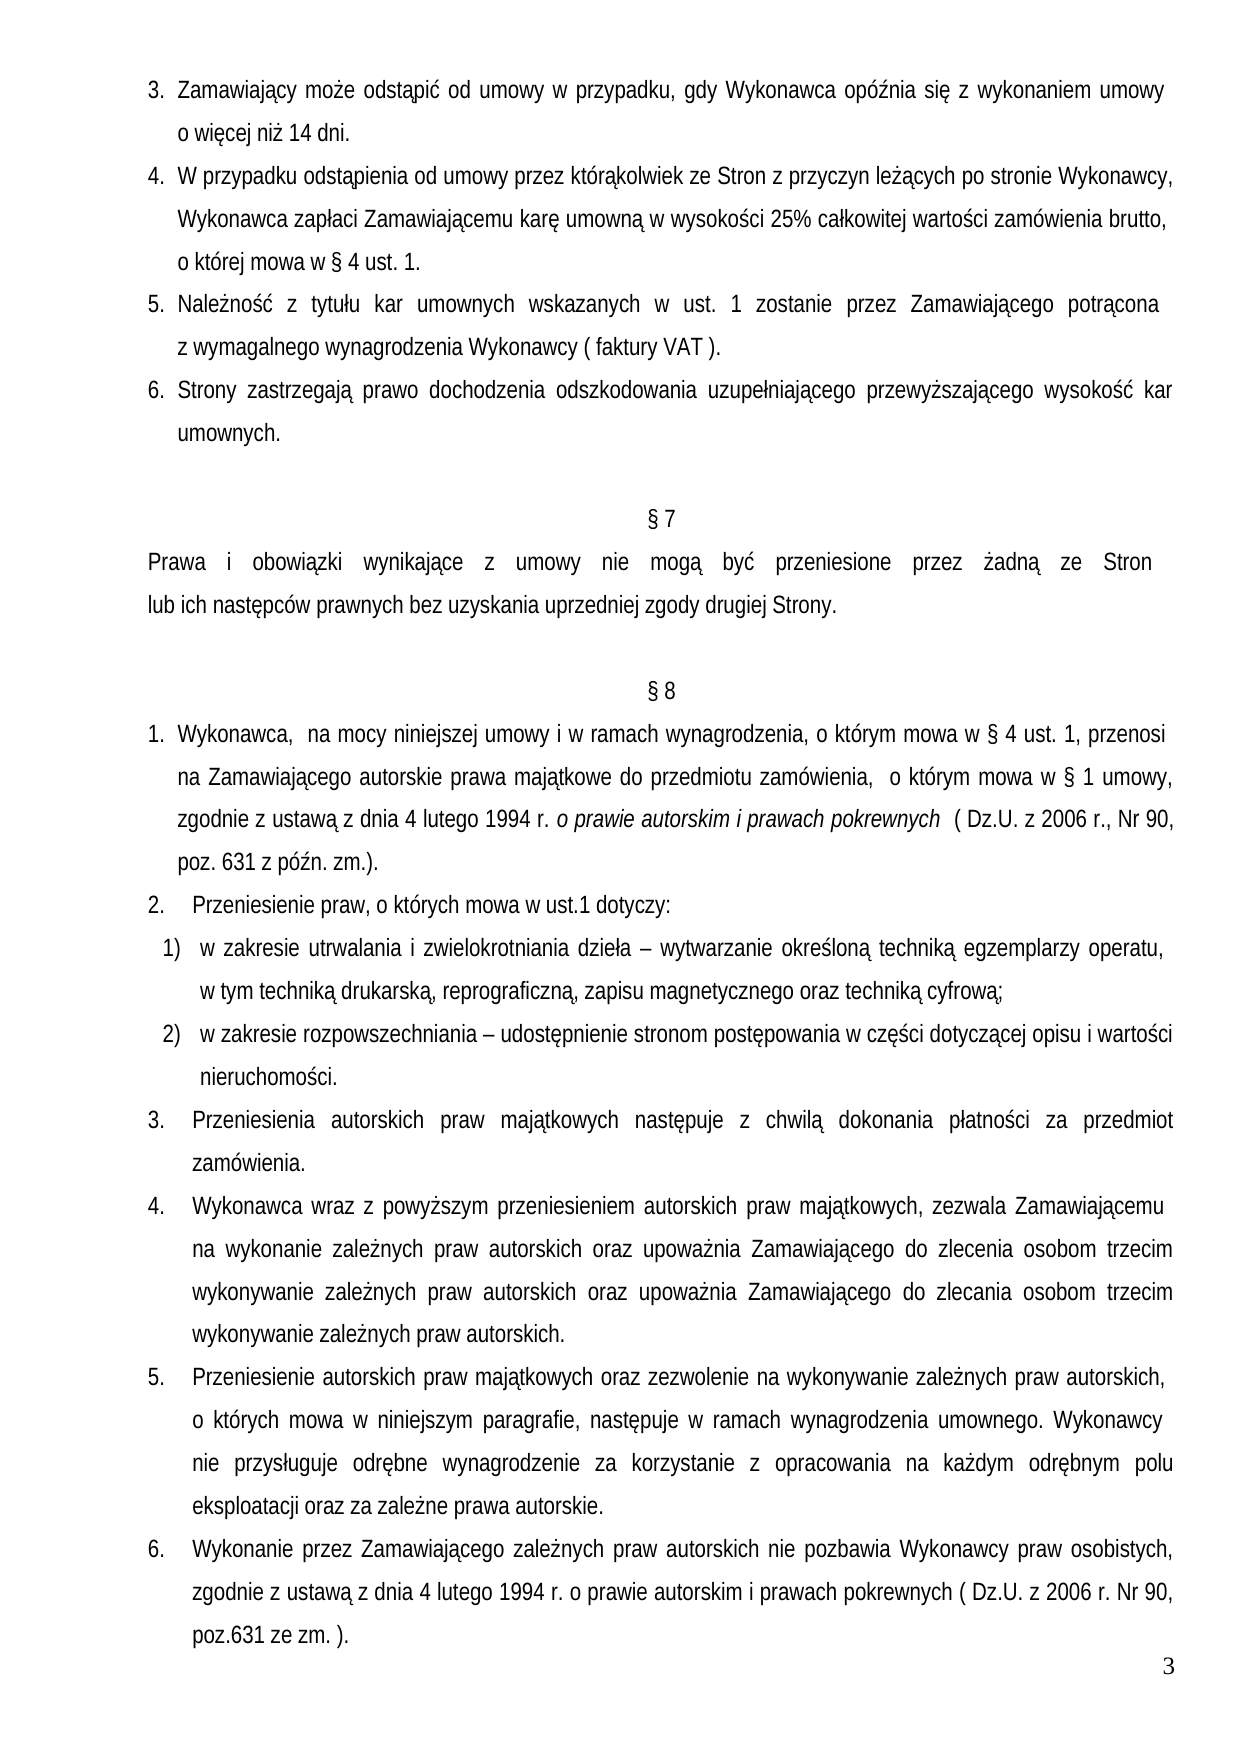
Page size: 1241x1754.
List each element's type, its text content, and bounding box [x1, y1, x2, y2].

text Prawa i obowiązki wynikające z umowy nie mogą być przeniesione przez żadną ze Stron lub ich następców prawnych bez uzyskania uprzedniej zgody drugiej Strony. [148, 547, 1175, 618]
list Wykonanie przez Zamawiającego zależnych praw autorskich nie pozbawia Wykonawcy praw osobistych, zgodnie z ustawą z dnia 4 lutego 1994 r. o prawie autorskim i prawach pokrewnych ( Dz.U. z 2006 r. Nr 90, poz.631 ze zm. ). [148, 1534, 1175, 1648]
list w zakresie rozpowszechniania – udostępnienie stronom postępowania w części dotyczącej opisu i wartości nieruchomości. [162, 1019, 1175, 1091]
list w zakresie utrwalania i zwielokrotniania dzieła – wytwarzanie określoną techniką egzemplarzy operatu, w tym techniką drukarską, reprograficzną, zapisu magnetycznego oraz techniką cyfrową; [162, 933, 1175, 1005]
list Przeniesienie praw, o których mowa w ust.1 dotyczy: [148, 890, 1175, 919]
list Zamawiający może odstąpić od umowy w przypadku, gdy Wykonawca opóźnia się z wykonaniem umowy o więcej niż 14 dni. [148, 75, 1175, 146]
list W przypadku odstąpienia od umowy przez którąkolwiek ze Stron z przyczyn leżących po stronie Wykonawcy, Wykonawca zapłaci Zamawiającemu karę umowną w wysokości 25% całkowitej wartości zamówienia brutto, o której mowa w § 4 ust. 1. [148, 161, 1175, 275]
list Przeniesienia autorskich praw majątkowych następuje z chwilą dokonania płatności za przedmiot zamówienia. [148, 1105, 1175, 1176]
list Strony zastrzegają prawo dochodzenia odszkodowania uzupełniającego przewyższającego wysokość kar umownych. [148, 375, 1175, 447]
list Wykonawca wraz z powyższym przeniesieniem autorskich praw majątkowych, zezwala Zamawiającemu na wykonanie zależnych praw autorskich oraz upoważnia Zamawiającego do zlecenia osobom trzecim wykonywanie zależnych praw autorskich oraz upoważnia Zamawiającego do zlecania osobom trzecim wykonywanie zależnych praw autorskich. [148, 1191, 1175, 1348]
list Wykonawca, na mocy niniejszej umowy i w ramach wynagrodzenia, o którym mowa w § 4 ust. 1, przenosi na Zamawiającego autorskie prawa majątkowe do przedmiotu zamówienia, o którym mowa w § 1 umowy, zgodnie z ustawą z dnia 4 lutego 1994 r. o prawie autorskim i prawach pokrewnych ( Dz.U. z 2006 r., Nr 90, poz. 631 z późn. zm.). [148, 719, 1175, 876]
text § 8 [148, 676, 1175, 704]
list Należność z tytułu kar umownych wskazanych w ust. 1 zostanie przez Zamawiającego potrącona z wymagalnego wynagrodzenia Wykonawcy ( faktury VAT ). [148, 289, 1175, 361]
list Przeniesienie autorskich praw majątkowych oraz zezwolenie na wykonywanie zależnych praw autorskich, o których mowa w niniejszym paragrafie, następuje w ramach wynagrodzenia umownego. Wykonawcy nie przysługuje odrębne wynagrodzenie za korzystanie z opracowania na każdym odrębnym polu eksploatacji oraz za zależne prawa autorskie. [148, 1362, 1175, 1520]
text § 7 [148, 504, 1175, 533]
